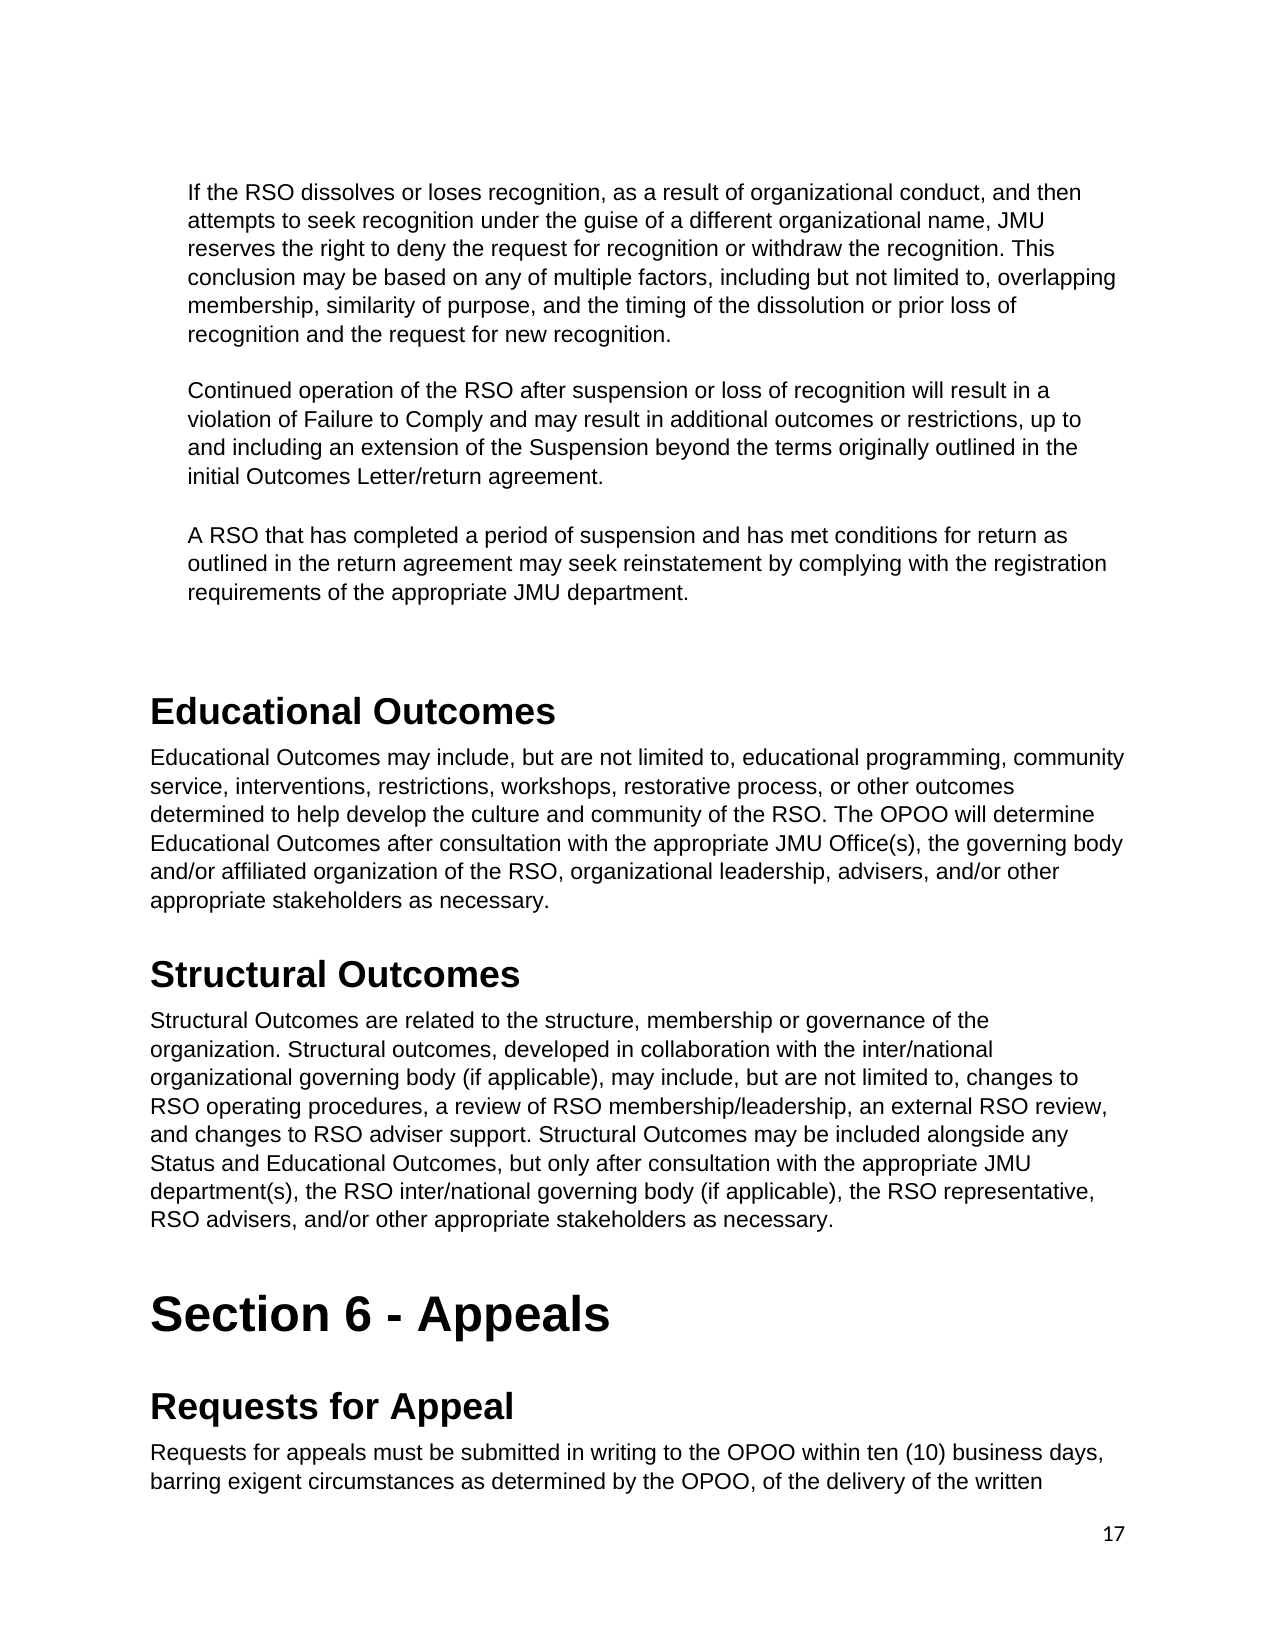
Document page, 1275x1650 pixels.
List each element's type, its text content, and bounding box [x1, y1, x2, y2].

subtitle Section 6 - Appeals [150, 1285, 1125, 1342]
text If the RSO dissolves or loses recognition, as a result of organizational conduct, and then attempts to seek recognition under the guise of a different organizational name, JMU reserves the right to deny the request for recognition or withdraw the recognition. This conclusion may be based on any of multiple factors, including but not limited to, overlapping membership, similarity of purpose, and the timing of the dissolution or prior loss of recognition and the request for new recognition. [187, 150, 1125, 347]
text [150, 1439, 1125, 1494]
subtitle Structural Outcomes [150, 952, 1125, 996]
text Educational Outcomes may include, but are not limited to, educational programming, community service, interventions, restrictions, workshops, restorative process, or other outcomes determined to help develop the culture and community of the RSO. The OPOO will determine Educational Outcomes after consultation with the appropriate JMU Office(s), the governing body and/or affiliated organization of the RSO, organizational leadership, advisers, and/or other appropriate stakeholders as necessary. [150, 744, 1125, 913]
text Structural Outcomes are related to the structure, membership or governance of the organization. Structural outcomes, developed in collaboration with the inter/national organizational governing body (if applicable), may include, but are not limited to, changes to RSO operating procedures, a review of RSO membership/leadership, an external RSO review, and changes to RSO adviser support. Structural Outcomes may be included alongside any Status and Educational Outcomes, but only after consultation with the appropriate JMU department(s), the RSO inter/national governing body (if applicable), the RSO representative, RSO advisers, and/or other appropriate stakeholders as necessary. [150, 1007, 1125, 1233]
text Continued operation of the RSO after suspension or loss of recognition will result in a violation of Failure to Comply and may result in additional outcomes or restrictions, up to and including an extension of the Suspension beyond the terms originally outlined in the initial Outcomes Letter/return agreement. [187, 377, 1125, 519]
text A RSO that has completed a period of suspension and has met conditions for return as outlined in the return agreement may seek reinstatement by complying with the registration requirements of the appropriate JMU department. [187, 522, 1125, 605]
subtitle Educational Outcomes [150, 689, 1125, 733]
subtitle Requests for Appeal [150, 1384, 1125, 1428]
